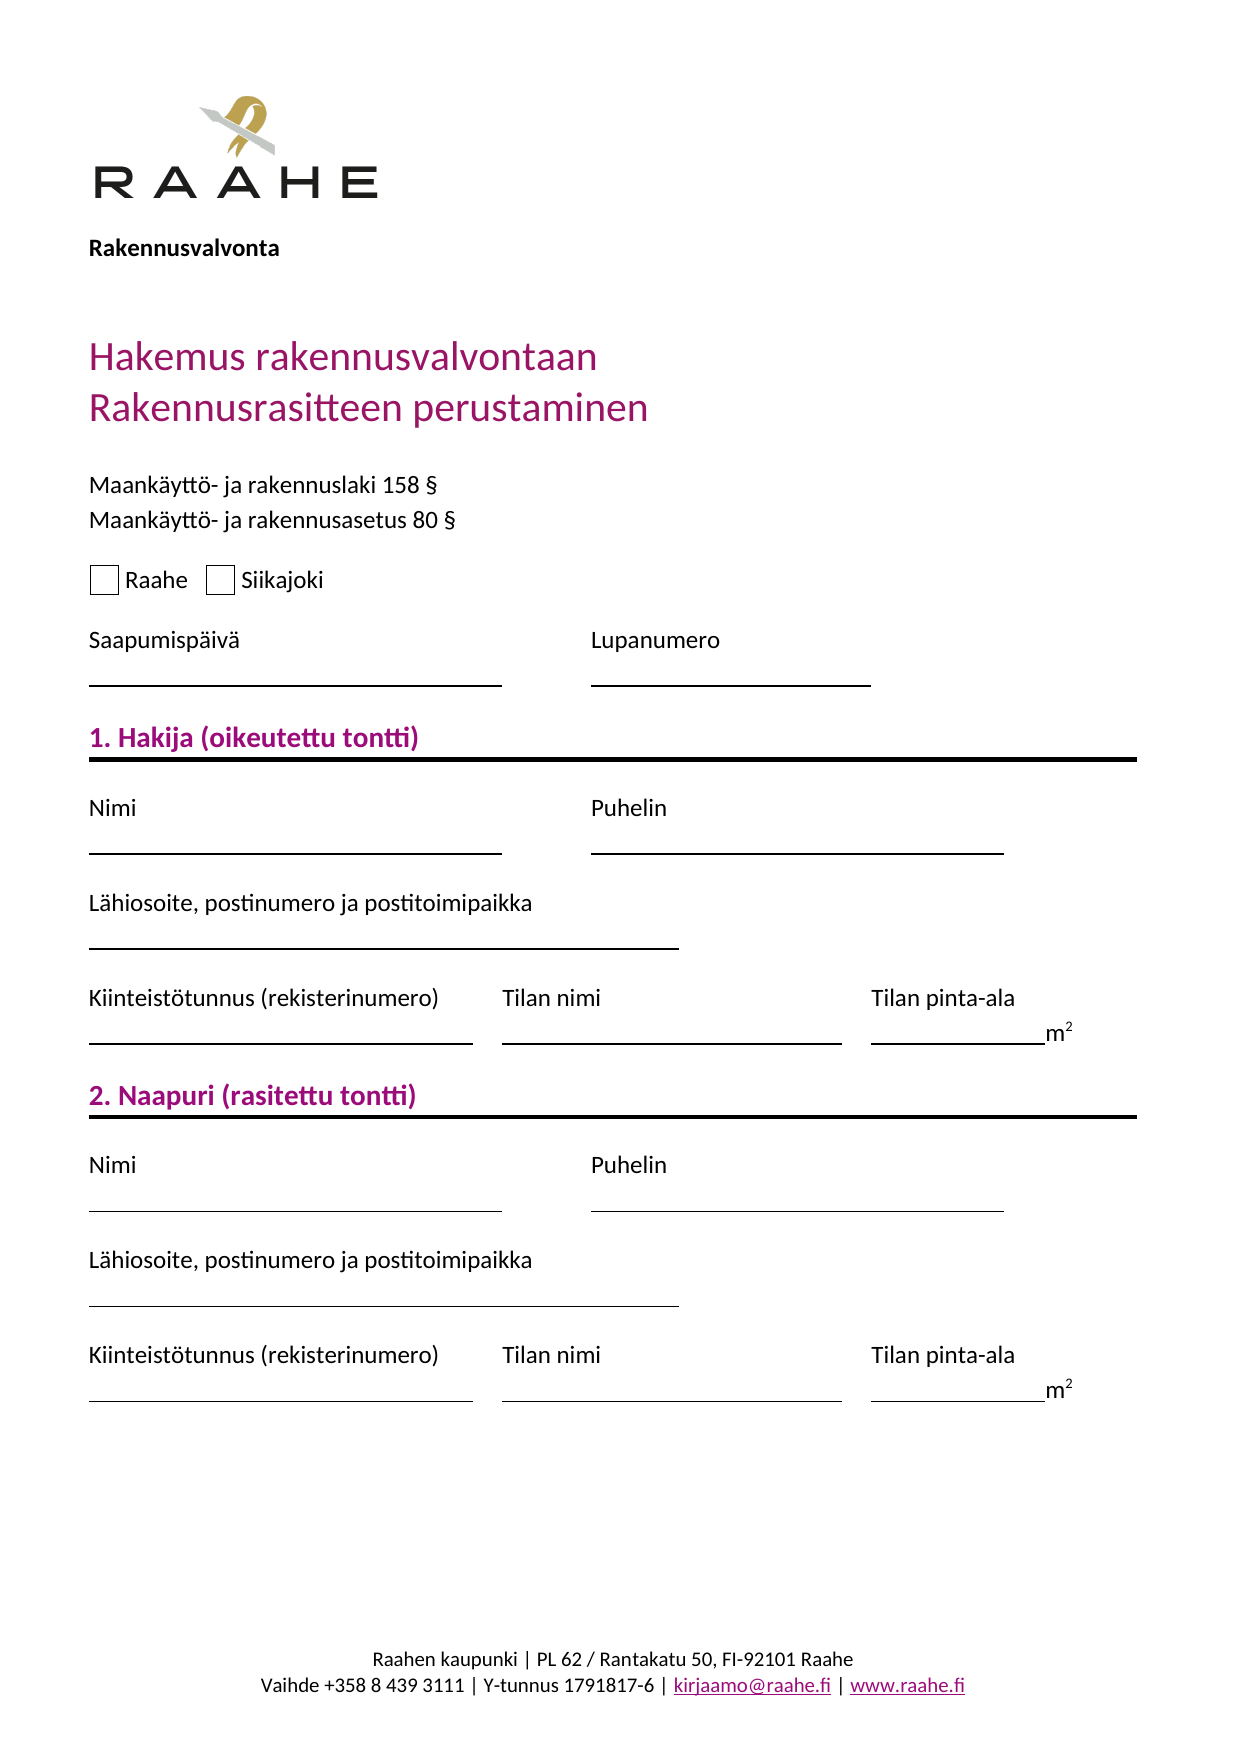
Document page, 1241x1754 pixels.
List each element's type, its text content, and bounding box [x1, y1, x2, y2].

text Saapumispäivä Lupanumero [89, 624, 1137, 655]
subtitle 2. Naapuri (rasitettu tontti) [89, 1077, 1137, 1115]
text Nimi Puhelin [89, 792, 1137, 822]
text m2 [89, 1017, 1137, 1047]
text Lähiosoite, postinumero ja postitoimipaikka [89, 1244, 1137, 1275]
subtitle 1. Hakija (oikeutettu tontti) [89, 719, 1137, 757]
text Maankäyttö- ja rakennuslaki 158 § [89, 469, 1137, 500]
text Maankäyttö- ja rakennusasetus 80 § [89, 504, 1137, 535]
text Nimi Puhelin [89, 1149, 1137, 1180]
subtitle Hakemus rakennusvalvontaan Rakennusrasitteen perustaminen [89, 330, 1137, 432]
picture [88, 88, 383, 204]
text Rakennusvalvonta [89, 232, 1137, 263]
text Kiinteistötunnus (rekisterinumero) Tilan nimi Tilan pinta-ala [89, 982, 1137, 1012]
text Kiinteistötunnus (rekisterinumero) Tilan nimi Tilan pinta-ala [89, 1339, 1137, 1370]
text Lähiosoite, postinumero ja postitoimipaikka [89, 887, 1137, 917]
text Raahe Siikajoki [89, 564, 1137, 595]
text m2 [89, 1374, 1137, 1405]
